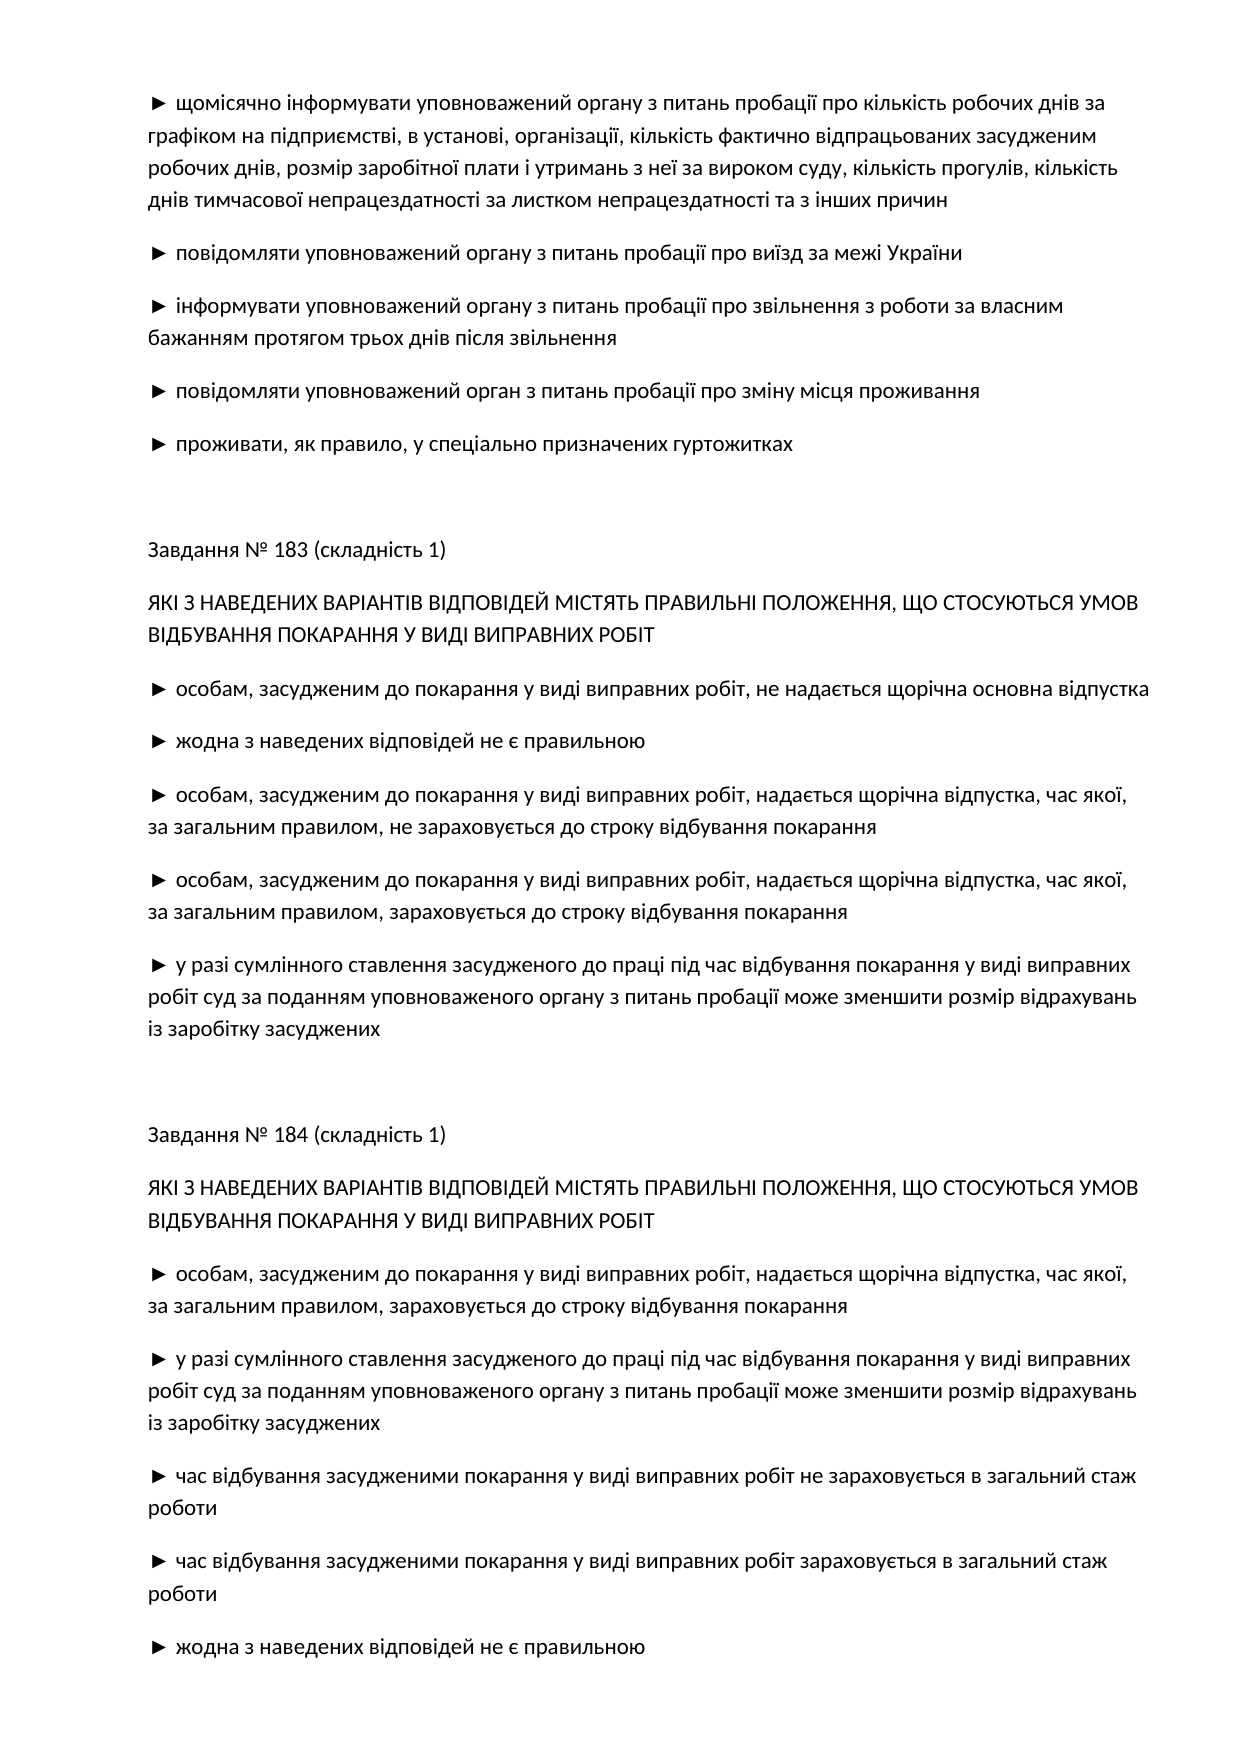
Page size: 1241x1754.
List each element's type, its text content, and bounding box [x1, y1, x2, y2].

text ► час відбування засудженими покарання у виді виправних робіт зараховується в загальний стаж роботи [148, 1547, 1152, 1607]
text Завдання № 184 (складність 1) [148, 1121, 1152, 1148]
text ► жодна з наведених відповідей не є правильною [148, 727, 1152, 755]
text ► повідомляти уповноважений органу з питань пробації про виїзд за межі України [148, 238, 1152, 266]
text ► повідомляти уповноважений орган з питань пробації про зміну місця проживання [148, 376, 1152, 404]
text ► у разі сумлінного ставлення засудженого до праці під час відбування покарання у виді виправних робіт суд за поданням уповноваженого органу з питань пробації може зменшити розмір відрахувань із заробітку засуджених [148, 1344, 1152, 1436]
text ► особам, засудженим до покарання у виді виправних робіт, не надається щорічна основна відпустка [148, 674, 1152, 702]
text ► особам, засудженим до покарання у виді виправних робіт, надається щорічна відпустка, час якої, за загальним правилом, зараховується до строку відбування покарання [148, 865, 1152, 925]
text ► інформувати уповноважений органу з питань пробації про звільнення з роботи за власним бажанням протягом трьох днів після звільнення [148, 291, 1152, 351]
text ► особам, засудженим до покарання у виді виправних робіт, надається щорічна відпустка, час якої, за загальним правилом, не зараховується до строку відбування покарання [148, 780, 1152, 840]
text ► жодна з наведених відповідей не є правильною [148, 1632, 1152, 1660]
text ► особам, засудженим до покарання у виді виправних робіт, надається щорічна відпустка, час якої, за загальним правилом, зараховується до строку відбування покарання [148, 1259, 1152, 1319]
text Завдання № 183 (складність 1) [148, 535, 1152, 563]
text ЯКІ З НАВЕДЕНИХ ВАРІАНТІВ ВІДПОВІДЕЙ МІСТЯТЬ ПРАВИЛЬНІ ПОЛОЖЕННЯ, ЩО СТОСУЮТЬСЯ УМОВ ВІДБУВАННЯ ПОКАРАННЯ У ВИДІ ВИПРАВНИХ РОБІТ [148, 588, 1152, 649]
text ► проживати, як правило, у спеціально призначених гуртожитках [148, 429, 1152, 457]
text ► час відбування засудженими покарання у виді виправних робіт не зараховується в загальний стаж роботи [148, 1461, 1152, 1522]
text ► у разі сумлінного ставлення засудженого до праці під час відбування покарання у виді виправних робіт суд за поданням уповноваженого органу з питань пробації може зменшити розмір відрахувань із заробітку засуджених [148, 950, 1152, 1042]
text ЯКІ З НАВЕДЕНИХ ВАРІАНТІВ ВІДПОВІДЕЙ МІСТЯТЬ ПРАВИЛЬНІ ПОЛОЖЕННЯ, ЩО СТОСУЮТЬСЯ УМОВ ВІДБУВАННЯ ПОКАРАННЯ У ВИДІ ВИПРАВНИХ РОБІТ [148, 1173, 1152, 1234]
text ► щомісячно інформувати уповноважений органу з питань пробації про кількість робочих днів за графіком на підприємстві, в установі, організації, кількість фактично відпрацьованих засудженим робочих днів, розмір заробітної плати і утримань з неї за вироком суду, кількість прогулів, кількість днів тимчасової непрацездатності за листком непрацездатності та з інших причин [148, 88, 1152, 213]
